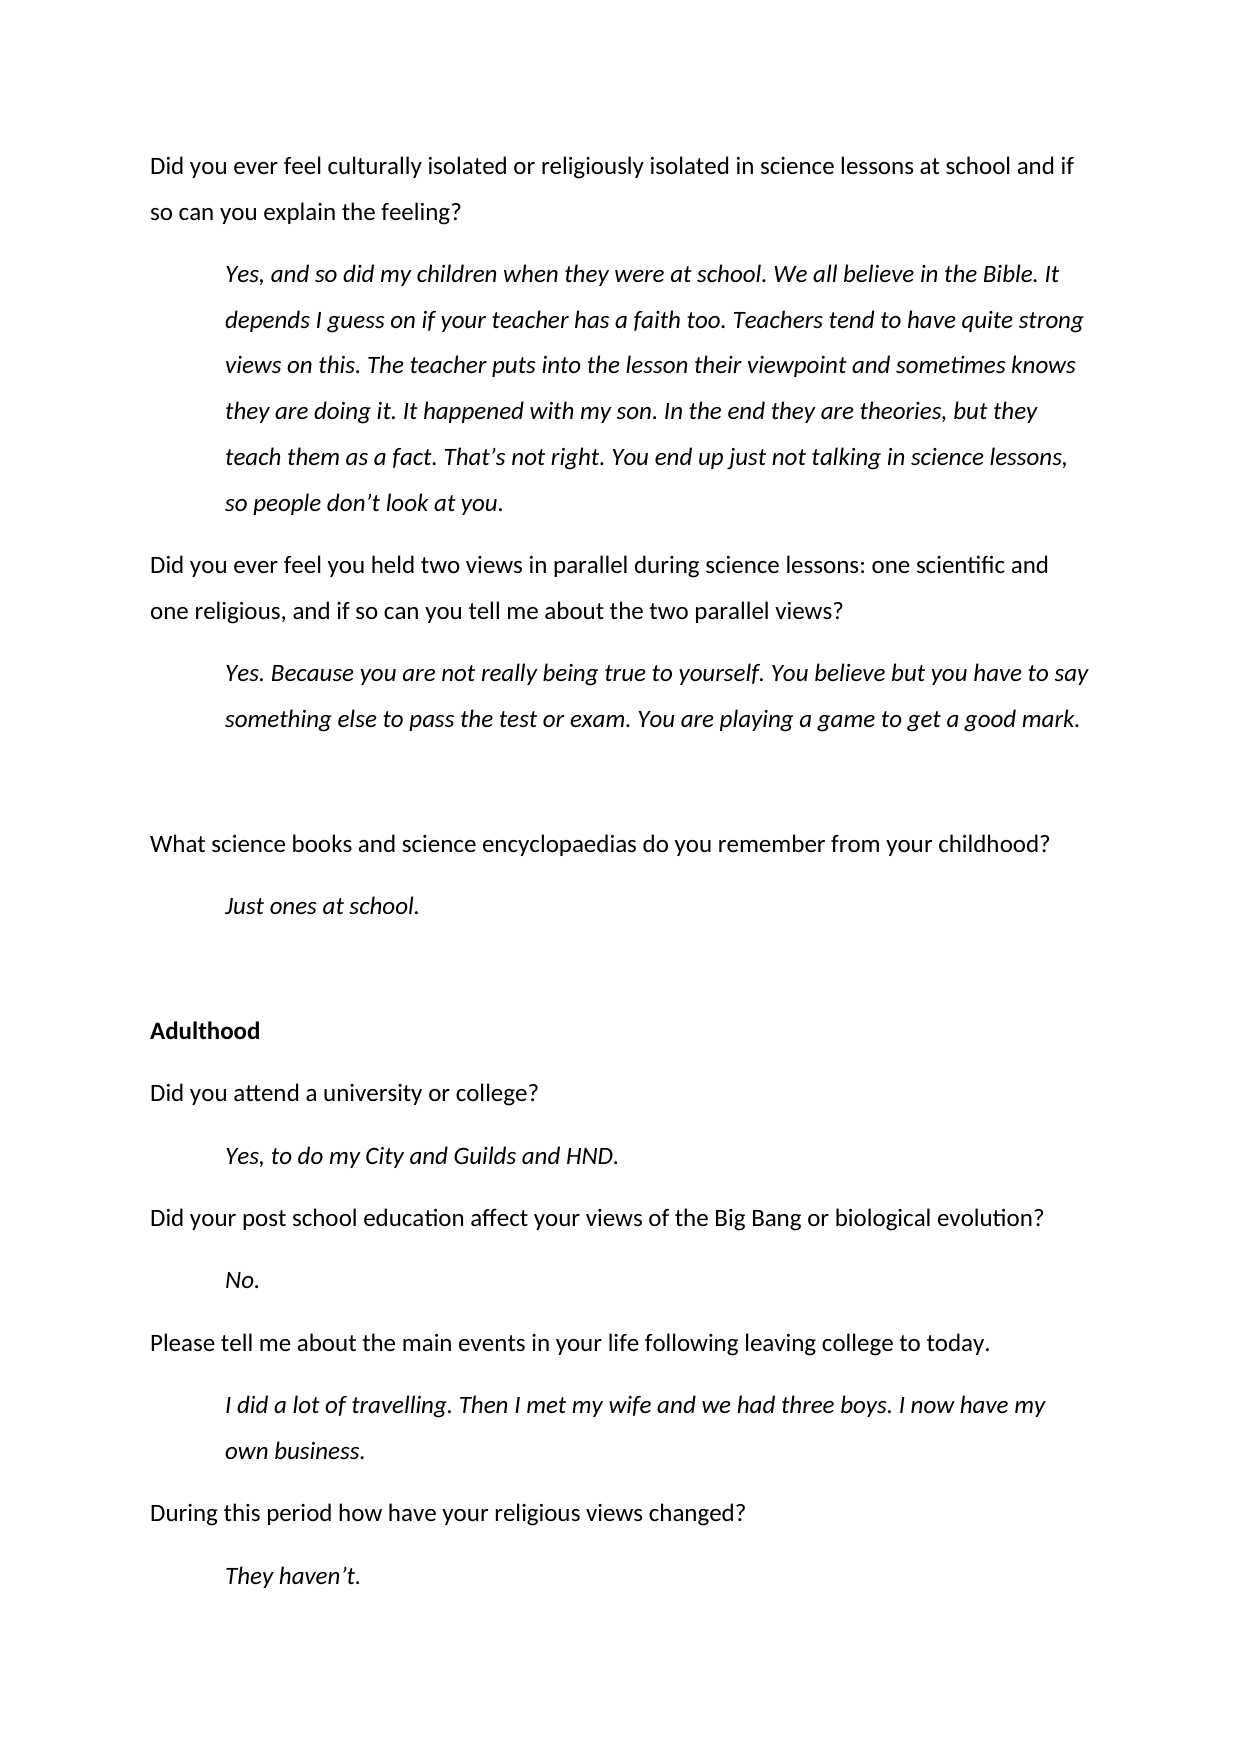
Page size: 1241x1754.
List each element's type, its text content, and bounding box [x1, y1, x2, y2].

text Did you ever feel you held two views in parallel during science lessons: one scientific and one religious, and if so can you tell me about the two parallel views? [150, 549, 1090, 625]
text Yes, to do my City and Guilds and HND. [225, 1140, 1090, 1170]
text They haven’t. [225, 1560, 1090, 1590]
text Yes. Because you are not really being true to yourself. You believe but you have to say something else to pass the test or exam. You are playing a game to get a good mark. [225, 657, 1090, 733]
text Yes, and so did my children when they were at school. We all believe in the Bible. It depends I guess on if your teacher has a faith too. Teachers tend to have quite strong views on this. The teacher puts into the lesson their viewpoint and sometimes knows they are doing it. It happened with my son. In the end they are theories, but they teach them as a fact. That’s not right. You end up just not talking in science lessons, so people don’t look at you. [225, 258, 1090, 517]
text Please tell me about the main events in your life following leaving college to today. [150, 1327, 1090, 1357]
text Just ones at school. [225, 890, 1090, 921]
text During this period how have your religious views changed? [150, 1497, 1090, 1528]
text Did you ever feel culturally isolated or religiously isolated in science lessons at school and if so can you explain the feeling? [150, 150, 1090, 226]
text Adulthood [150, 1015, 1090, 1046]
text Did your post school education affect your views of the Big Bang or biological evolution? [150, 1202, 1090, 1233]
text No. [225, 1264, 1090, 1295]
text Did you attend a university or college? [150, 1077, 1090, 1108]
text I did a lot of travelling. Then I met my wife and we had three boys. I now have my own business. [225, 1389, 1090, 1466]
text What science books and science encyclopaedias do you remember from your childhood? [150, 828, 1090, 858]
